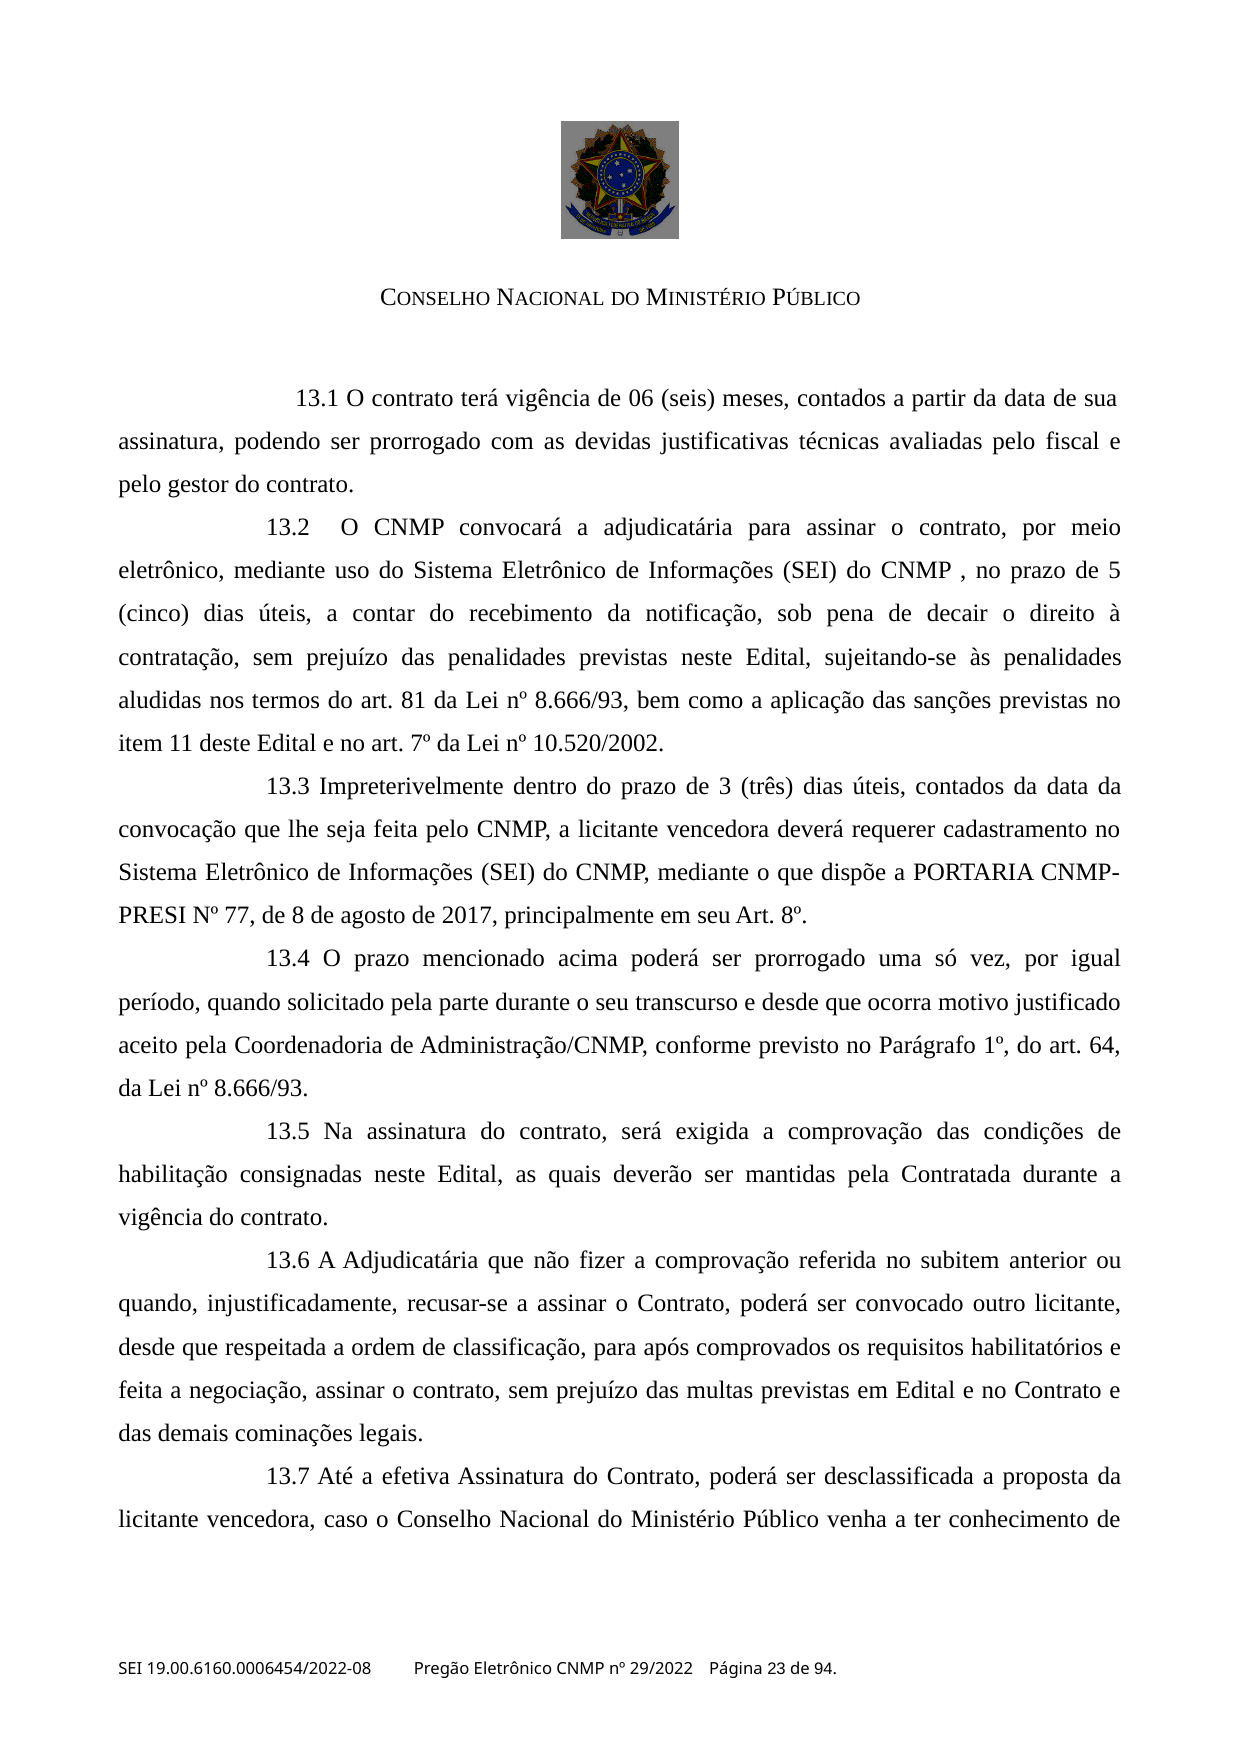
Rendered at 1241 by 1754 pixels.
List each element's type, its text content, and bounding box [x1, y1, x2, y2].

text 13.4 O prazo mencionado acima poderá ser prorrogado uma só vez, por igual período, quando solicitado pela parte durante o seu transcurso e desde que ocorra motivo justificado aceito pela Coordenadoria de Administração/CNMP, conforme previsto no Parágrafo 1º, do art. 64, da Lei nº 8.666/93. [118, 943, 1122, 1102]
text 13.3 Impreterivelmente dentro do prazo de 3 (três) dias úteis, contados da data da convocação que lhe seja feita pelo CNMP, a licitante vencedora deverá requerer cadastramento no Sistema Eletrônico de Informações (SEI) do CNMP, mediante o que dispõe a PORTARIA CNMP-PRESI Nº 77, de 8 de agosto de 2017, principalmente em seu Art. 8º. [118, 771, 1122, 929]
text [118, 1461, 1122, 1533]
text 13.2 O CNMP convocará a adjudicatária para assinar o contrato, por meio eletrônico, mediante uso do Sistema Eletrônico de Informações (SEI) do CNMP , no prazo de 5 (cinco) dias úteis, a contar do recebimento da notificação, sob pena de decair o direito à contratação, sem prejuízo das penalidades previstas neste Edital, sujeitando-se às penalidades aludidas nos termos do art. 81 da Lei nº 8.666/93, bem como a aplicação das sanções previstas no item 11 deste Edital e no art. 7º da Lei nº 10.520/2002. [118, 512, 1122, 757]
text 13.6 A Adjudicatária que não fizer a comprovação referida no subitem anterior ou quando, injustificadamente, recusar-se a assinar o Contrato, poderá ser convocado outro licitante, desde que respeitada a ordem de classificação, para após comprovados os requisitos habilitatórios e feita a negociação, assinar o contrato, sem prejuízo das multas previstas em Edital e no Contrato e das demais cominações legais. [118, 1245, 1122, 1447]
text 13.5 Na assinatura do contrato, será exigida a comprovação das condições de habilitação consignadas neste Edital, as quais deverão ser mantidas pela Contratada durante a vigência do contrato. [118, 1116, 1122, 1231]
text 13.1 O contrato terá vigência de 06 (seis) meses, contados a partir da data de sua assinatura, podendo ser prorrogado com as devidas justificativas técnicas avaliadas pelo fiscal e pelo gestor do contrato. [118, 383, 1122, 498]
